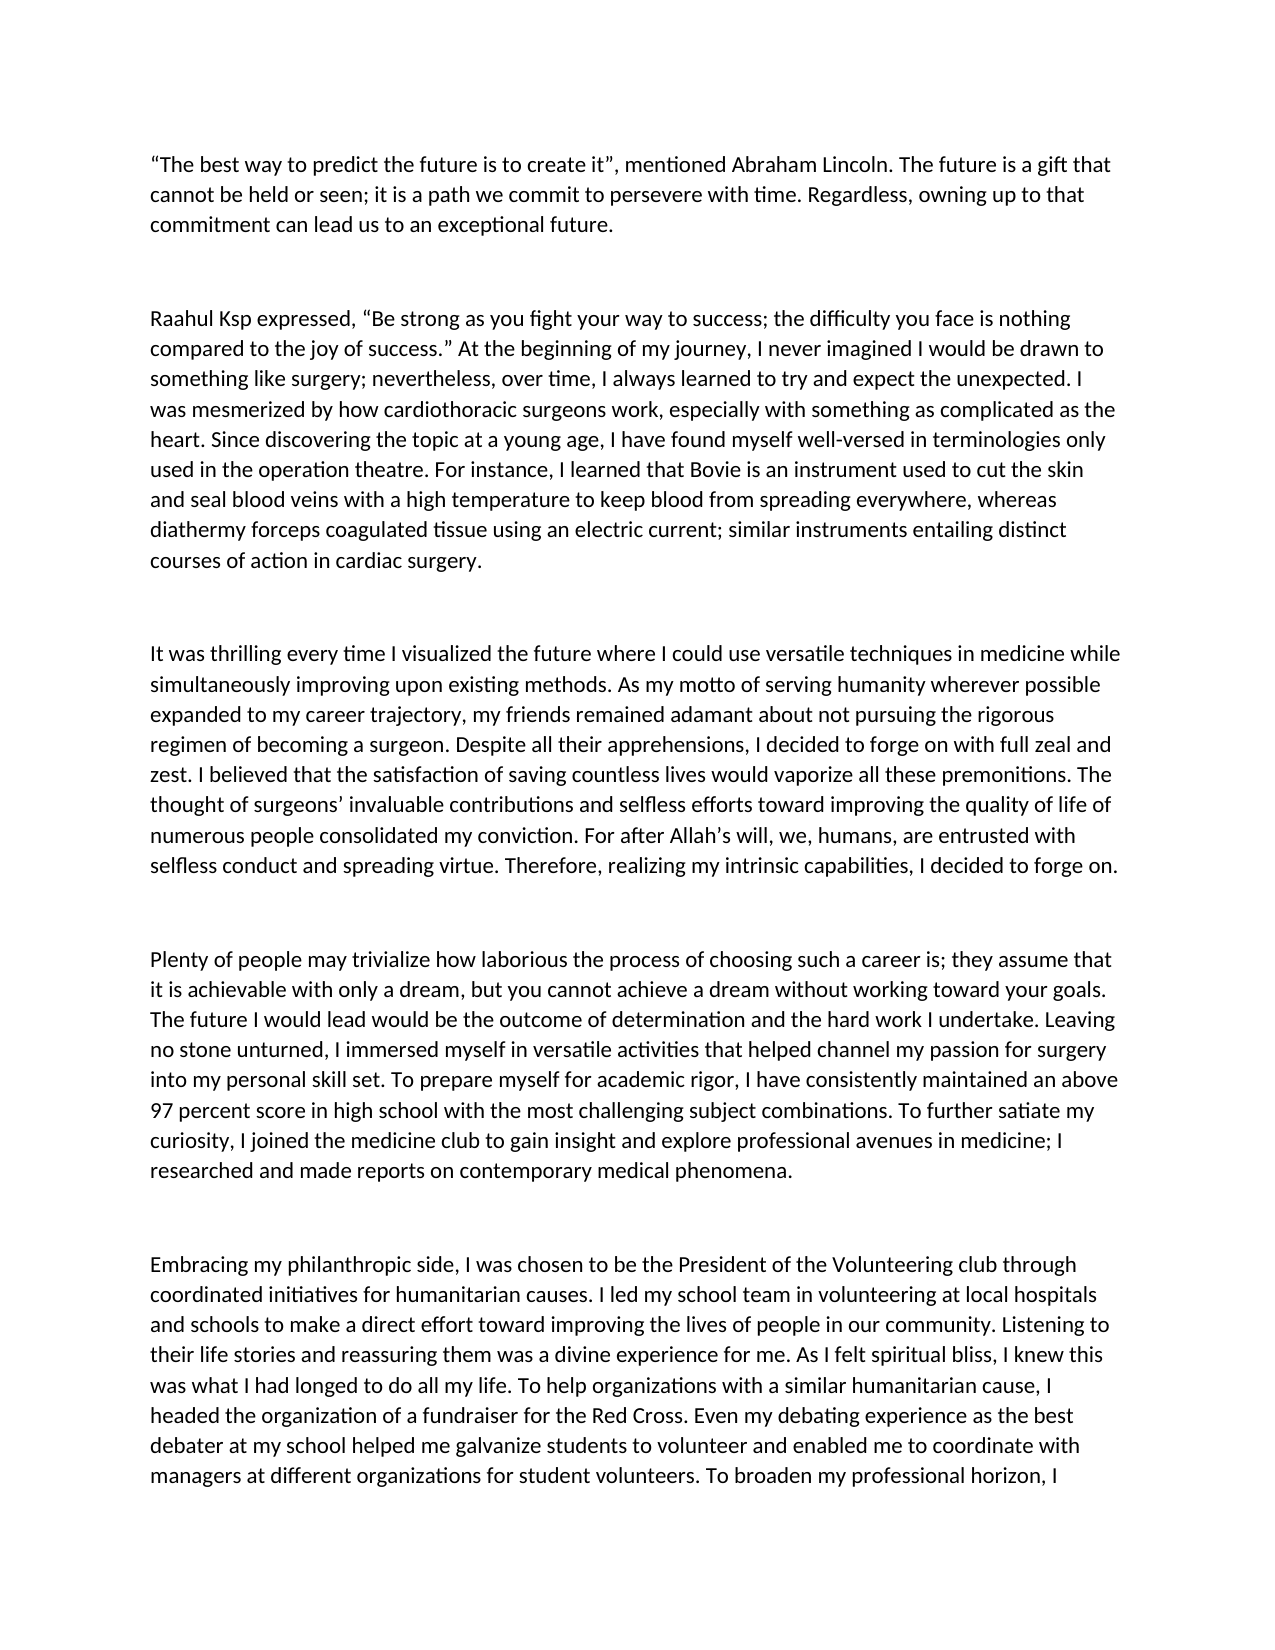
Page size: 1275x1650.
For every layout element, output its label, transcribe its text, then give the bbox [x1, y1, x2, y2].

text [150, 1250, 1125, 1489]
text It was thrilling every time I visualized the future where I could use versatile techniques in medicine while simultaneously improving upon existing methods. As my motto of serving humanity wherever possible expanded to my career trajectory, my friends remained adamant about not pursuing the rigorous regimen of becoming a surgeon. Despite all their apprehensions, I decided to forge on with full zeal and zest. I believed that the satisfaction of saving countless lives would vaporize all these premonitions. The thought of surgeons’ invaluable contributions and selfless efforts toward improving the quality of life of numerous people consolidated my conviction. For after Allah’s will, we, humans, are entrusted with selfless conduct and spreading virtue. Therefore, realizing my intrinsic capabilities, I decided to forge on. [150, 639, 1125, 879]
text “The best way to predict the future is to create it”, mentioned Abraham Lincoln. The future is a gift that cannot be held or seen; it is a path we commit to persevere with time. Regardless, owning up to that commitment can lead us to an exceptional future. [150, 150, 1125, 238]
text Plenty of people may trivialize how laborious the process of choosing such a career is; they assume that it is achievable with only a dream, but you cannot achieve a dream without working toward your goals. The future I would lead would be the outcome of determination and the hard work I undertake. Leaving no stone unturned, I immersed myself in versatile activities that helped channel my passion for surgery into my personal skill set. To prepare myself for academic rigor, I have consistently maintained an above 97 percent score in high school with the most challenging subject combinations. To further satiate my curiosity, I joined the medicine club to gain insight and explore professional avenues in medicine; I researched and made reports on contemporary medical phenomena. [150, 945, 1125, 1184]
text Raahul Ksp expressed, “Be strong as you fight your way to success; the difficulty you face is nothing compared to the joy of success.” At the beginning of my journey, I never imagined I would be drawn to something like surgery; nevertheless, over time, I always learned to try and expect the unexpected. I was mesmerized by how cardiothoracic surgeons work, especially with something as complicated as the heart. Since discovering the topic at a young age, I have found myself well-versed in terminologies only used in the operation theatre. For instance, I learned that Bovie is an instrument used to cut the skin and seal blood veins with a high temperature to keep blood from spreading everywhere, whereas diathermy forceps coagulated tissue using an electric current; similar instruments entailing distinct courses of action in cardiac surgery. [150, 304, 1125, 574]
